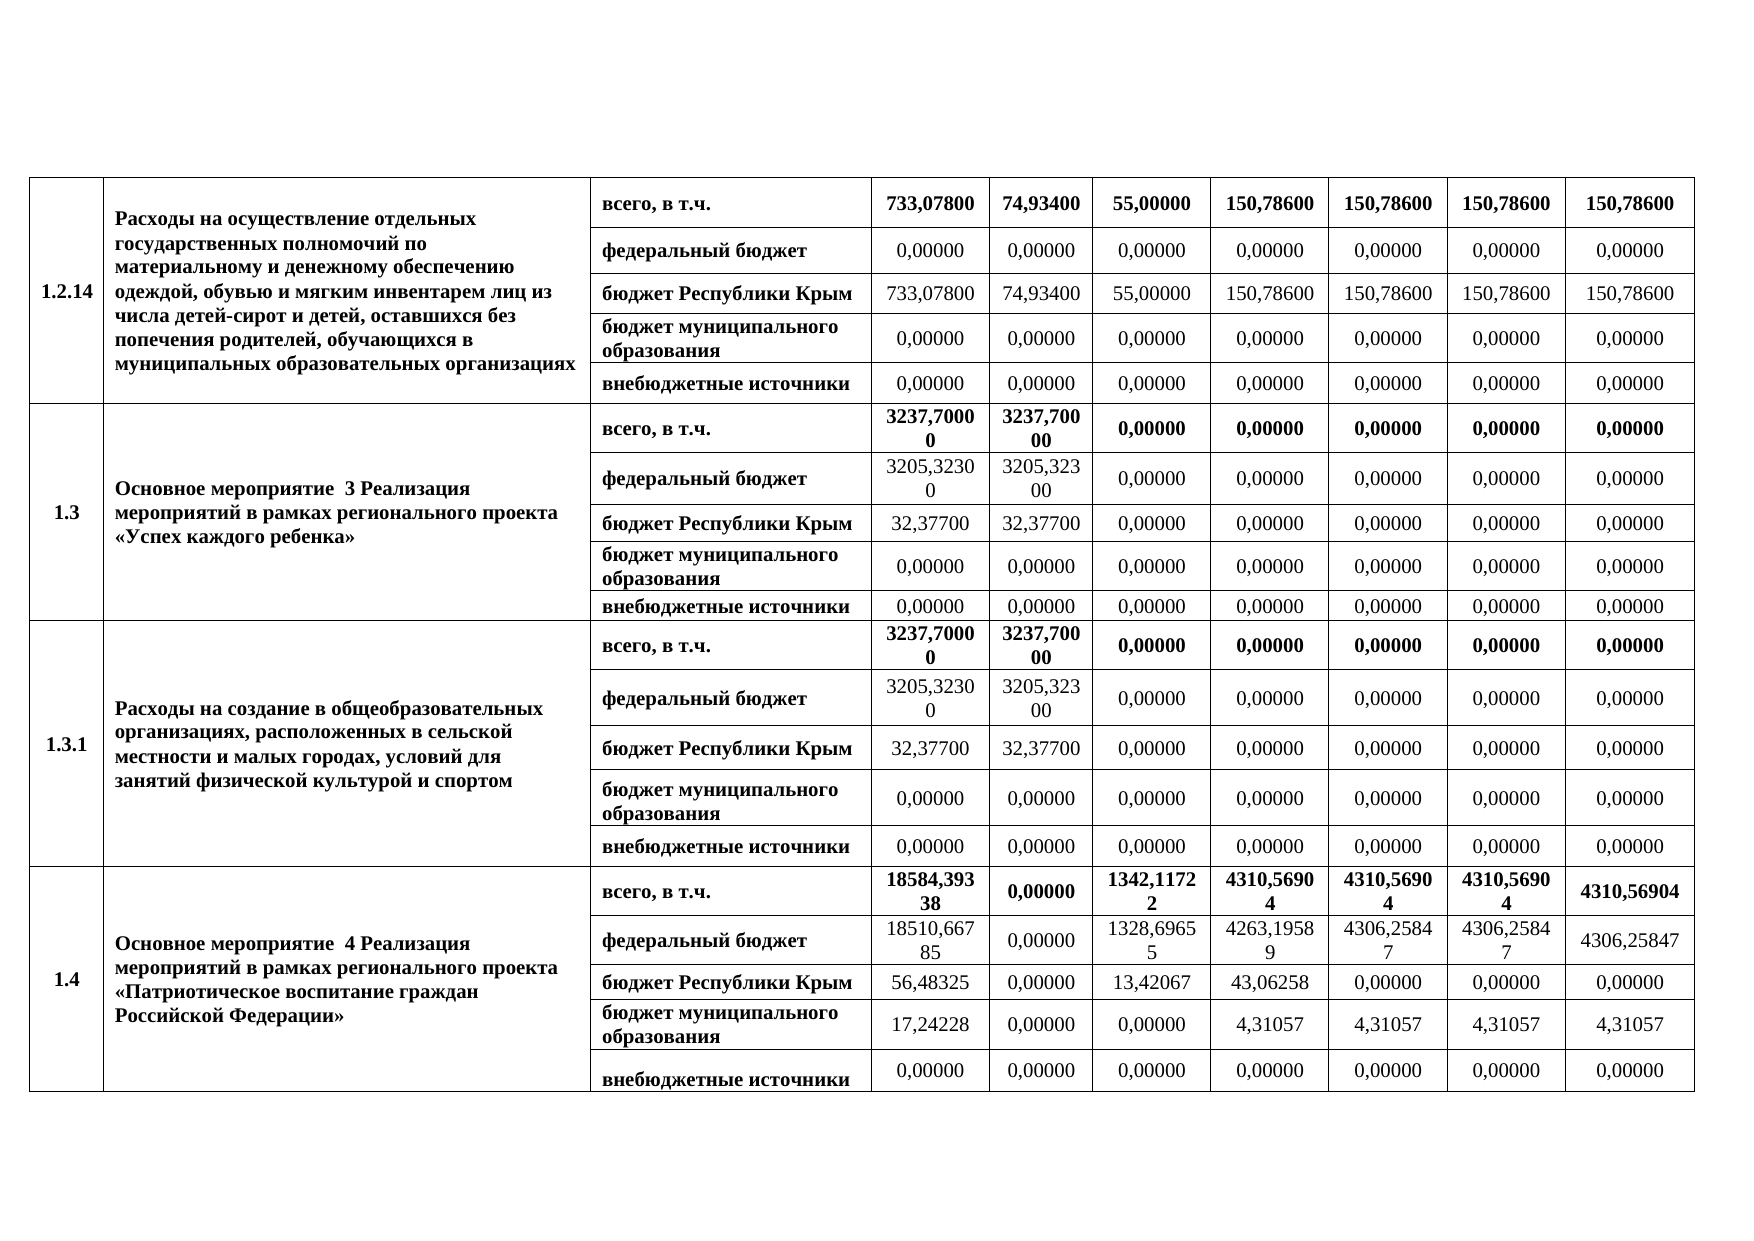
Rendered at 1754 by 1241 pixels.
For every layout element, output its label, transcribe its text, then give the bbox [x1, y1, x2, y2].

table_cell 0,00000 [1211, 404, 1328, 452]
table_cell бюджет Республики Крым [591, 726, 871, 769]
table_cell Расходы на осуществление отдельных государственных полномочий по материальному и денежному обеспечению одеждой, обувью и мягким инвентарем лиц из числа детей-сирот и детей, оставшихся без попечения родителей, обучающихся в муниципальных образовательных организациях [104, 178, 590, 403]
table_cell Расходы на создание в общеобразовательных организациях, расположенных в сельской местности и малых городах, условий для занятий физической культурой и спортом [104, 621, 590, 866]
table_cell Основное мероприятие 3 Реализация мероприятий в рамках регионального проекта «Успех каждого ребенка» [104, 404, 590, 620]
table_cell 32,37700 [990, 505, 1092, 541]
table_cell 0,00000 [1448, 670, 1565, 725]
table_cell 0,00000 [872, 826, 989, 866]
table_cell 0,00000 [1093, 621, 1210, 669]
table_cell 0,00000 [990, 228, 1092, 272]
table_cell 733,07800 [872, 178, 989, 227]
table_cell 0,00000 [1566, 505, 1694, 541]
table_cell 0,00000 [990, 1000, 1092, 1049]
table_cell 0,00000 [1329, 670, 1447, 725]
table_cell 32,37700 [872, 726, 989, 769]
table_cell 74,93400 [990, 178, 1092, 227]
table_cell 0,00000 [1329, 363, 1447, 403]
table_cell 0,00000 [1211, 1050, 1328, 1091]
table_cell 0,00000 [1329, 453, 1447, 504]
table_cell 1342,11722 [1093, 867, 1210, 915]
table_cell 0,00000 [1566, 670, 1694, 725]
table_cell 0,00000 [1329, 228, 1447, 272]
table_cell федеральный бюджет [591, 916, 871, 964]
table_cell 0,00000 [872, 770, 989, 825]
table_cell 0,00000 [872, 314, 989, 362]
table_cell 0,00000 [1329, 965, 1447, 999]
table_cell 0,00000 [990, 770, 1092, 825]
table_cell 0,00000 [990, 591, 1092, 620]
table_cell бюджет муниципального образования [591, 314, 871, 362]
table_cell 55,00000 [1093, 178, 1210, 227]
table_cell внебюджетные источники [591, 363, 871, 403]
table_cell 0,00000 [1448, 363, 1565, 403]
table_cell 150,78600 [1566, 178, 1694, 227]
table_cell 0,00000 [1329, 826, 1447, 866]
table_cell 0,00000 [1211, 314, 1328, 362]
table_cell 0,00000 [1211, 505, 1328, 541]
table_cell 4310,56904 [1329, 867, 1447, 915]
table_cell 74,93400 [990, 274, 1092, 313]
table_cell 0,00000 [1093, 591, 1210, 620]
table_cell 0,00000 [990, 916, 1092, 964]
table_cell 0,00000 [1211, 826, 1328, 866]
table_cell 1.2.14 [30, 178, 103, 403]
table_cell 0,00000 [1093, 670, 1210, 725]
table_cell 0,00000 [1329, 770, 1447, 825]
table_cell 4,31057 [1448, 1000, 1565, 1049]
table_cell федеральный бюджет [591, 453, 871, 504]
table_cell 0,00000 [1448, 404, 1565, 452]
table_cell бюджет Республики Крым [591, 274, 871, 313]
table_cell 0,00000 [1211, 363, 1328, 403]
table_cell бюджет муниципального образования [591, 1000, 871, 1049]
table_cell 17,24228 [872, 1000, 989, 1049]
table_cell бюджет Республики Крым [591, 965, 871, 999]
table_cell 4,31057 [1211, 1000, 1328, 1049]
table_cell 150,78600 [1329, 178, 1447, 227]
table_cell внебюджетные источники [591, 591, 871, 620]
table_cell 0,00000 [1566, 228, 1694, 272]
table_cell 0,00000 [1093, 228, 1210, 272]
table_cell 0,00000 [1211, 228, 1328, 272]
table_cell 0,00000 [1329, 314, 1447, 362]
table_cell 0,00000 [1329, 1050, 1447, 1091]
table_cell 0,00000 [1329, 505, 1447, 541]
table_cell 3237,70000 [872, 621, 989, 669]
table_cell 0,00000 [1566, 621, 1694, 669]
table_cell 18510,66785 [872, 916, 989, 964]
table_cell 32,37700 [990, 726, 1092, 769]
table_cell 0,00000 [1093, 505, 1210, 541]
table_cell 0,00000 [1211, 770, 1328, 825]
table_cell 0,00000 [1566, 404, 1694, 452]
table_cell 0,00000 [1448, 542, 1565, 590]
table_cell бюджет муниципального образования [591, 542, 871, 590]
table_cell 0,00000 [990, 314, 1092, 362]
table_cell 150,78600 [1211, 274, 1328, 313]
table_cell 0,00000 [1211, 726, 1328, 769]
table_cell 0,00000 [1093, 726, 1210, 769]
table_cell федеральный бюджет [591, 670, 871, 725]
table_cell 0,00000 [1093, 542, 1210, 590]
table_cell 0,00000 [1566, 591, 1694, 620]
table_cell 150,78600 [1566, 274, 1694, 313]
table_cell 0,00000 [1093, 1000, 1210, 1049]
table_cell 0,00000 [1566, 542, 1694, 590]
table_cell 0,00000 [990, 1050, 1092, 1091]
table_cell 0,00000 [1093, 770, 1210, 825]
table_cell 0,00000 [872, 1050, 989, 1091]
table_cell 0,00000 [1448, 621, 1565, 669]
table_cell 1328,69655 [1093, 916, 1210, 964]
table_cell 4263,19589 [1211, 916, 1328, 964]
table_cell 0,00000 [1093, 314, 1210, 362]
table_cell 56,48325 [872, 965, 989, 999]
table_cell 43,06258 [1211, 965, 1328, 999]
table_cell 4310,56904 [1448, 867, 1565, 915]
table_cell бюджет Республики Крым [591, 505, 871, 541]
table_cell 4306,25847 [1566, 916, 1694, 964]
table_cell всего, в т.ч. [591, 404, 871, 452]
table_cell 0,00000 [1566, 1050, 1694, 1091]
table_cell 0,00000 [1211, 670, 1328, 725]
table_cell 0,00000 [872, 542, 989, 590]
table_cell 4306,25847 [1448, 916, 1565, 964]
table_cell 150,78600 [1329, 274, 1447, 313]
table_cell 0,00000 [1329, 542, 1447, 590]
table_cell 0,00000 [872, 363, 989, 403]
table_cell 0,00000 [1448, 591, 1565, 620]
table_cell 0,00000 [1329, 404, 1447, 452]
table_cell 1.4 [30, 867, 103, 1091]
table_cell 0,00000 [1211, 591, 1328, 620]
table_cell 3205,32300 [990, 453, 1092, 504]
table_cell 0,00000 [1448, 505, 1565, 541]
table_cell 4,31057 [1566, 1000, 1694, 1049]
table_cell 0,00000 [1448, 726, 1565, 769]
table_cell 0,00000 [1329, 621, 1447, 669]
table_cell 0,00000 [1093, 453, 1210, 504]
table_cell 0,00000 [1448, 453, 1565, 504]
table_cell бюджет муниципального образования [591, 770, 871, 825]
table_cell 0,00000 [990, 965, 1092, 999]
table_cell 0,00000 [1093, 363, 1210, 403]
table_cell 0,00000 [1566, 826, 1694, 866]
table_cell всего, в т.ч. [591, 178, 871, 227]
table_cell 0,00000 [1211, 542, 1328, 590]
table_cell 0,00000 [990, 867, 1092, 915]
table_cell 0,00000 [1566, 453, 1694, 504]
table_cell 0,00000 [1448, 826, 1565, 866]
table_cell 32,37700 [872, 505, 989, 541]
table_cell 3205,32300 [990, 670, 1092, 725]
table_cell внебюджетные источники [591, 826, 871, 866]
table_cell 0,00000 [990, 542, 1092, 590]
table_cell 4306,25847 [1329, 916, 1447, 964]
table_cell 0,00000 [1566, 770, 1694, 825]
table_cell 0,00000 [1566, 314, 1694, 362]
table_cell всего, в т.ч. [591, 867, 871, 915]
table_cell 0,00000 [1329, 726, 1447, 769]
table_cell 0,00000 [1566, 363, 1694, 403]
table_cell 150,78600 [1448, 178, 1565, 227]
table_cell 0,00000 [1093, 1050, 1210, 1091]
table_cell 0,00000 [1566, 726, 1694, 769]
table_cell 4310,56904 [1566, 867, 1694, 915]
table_cell 0,00000 [1448, 965, 1565, 999]
table_cell Основное мероприятие 4 Реализация мероприятий в рамках регионального проекта «Патриотическое воспитание граждан Российской Федерации» [104, 867, 590, 1091]
table_cell 13,42067 [1093, 965, 1210, 999]
table_cell 0,00000 [1448, 228, 1565, 272]
table_cell 3237,70000 [872, 404, 989, 452]
table_cell внебюджетные источники [591, 1050, 871, 1091]
table_cell 0,00000 [872, 228, 989, 272]
table_cell 18584,39338 [872, 867, 989, 915]
table_cell 1.3 [30, 404, 103, 620]
table_cell 150,78600 [1448, 274, 1565, 313]
table_cell 0,00000 [1448, 1050, 1565, 1091]
table_cell 0,00000 [990, 363, 1092, 403]
table_cell федеральный бюджет [591, 228, 871, 272]
table_cell 0,00000 [1211, 621, 1328, 669]
table_cell 55,00000 [1093, 274, 1210, 313]
table_cell 4,31057 [1329, 1000, 1447, 1049]
table_cell 0,00000 [872, 591, 989, 620]
table_cell 3237,70000 [990, 404, 1092, 452]
table_cell 150,78600 [1211, 178, 1328, 227]
table_cell 0,00000 [1448, 314, 1565, 362]
table_cell 3205,32300 [872, 670, 989, 725]
table_cell 3237,70000 [990, 621, 1092, 669]
table_cell всего, в т.ч. [591, 621, 871, 669]
table_cell 0,00000 [1448, 770, 1565, 825]
table_cell 0,00000 [1211, 453, 1328, 504]
table_cell 0,00000 [990, 826, 1092, 866]
table_cell 3205,32300 [872, 453, 989, 504]
table_cell 0,00000 [1093, 826, 1210, 866]
table_cell 0,00000 [1329, 591, 1447, 620]
table_cell 0,00000 [1093, 404, 1210, 452]
table_cell 4310,56904 [1211, 867, 1328, 915]
table_cell 0,00000 [1566, 965, 1694, 999]
table_cell 1.3.1 [30, 621, 103, 866]
table_cell 733,07800 [872, 274, 989, 313]
